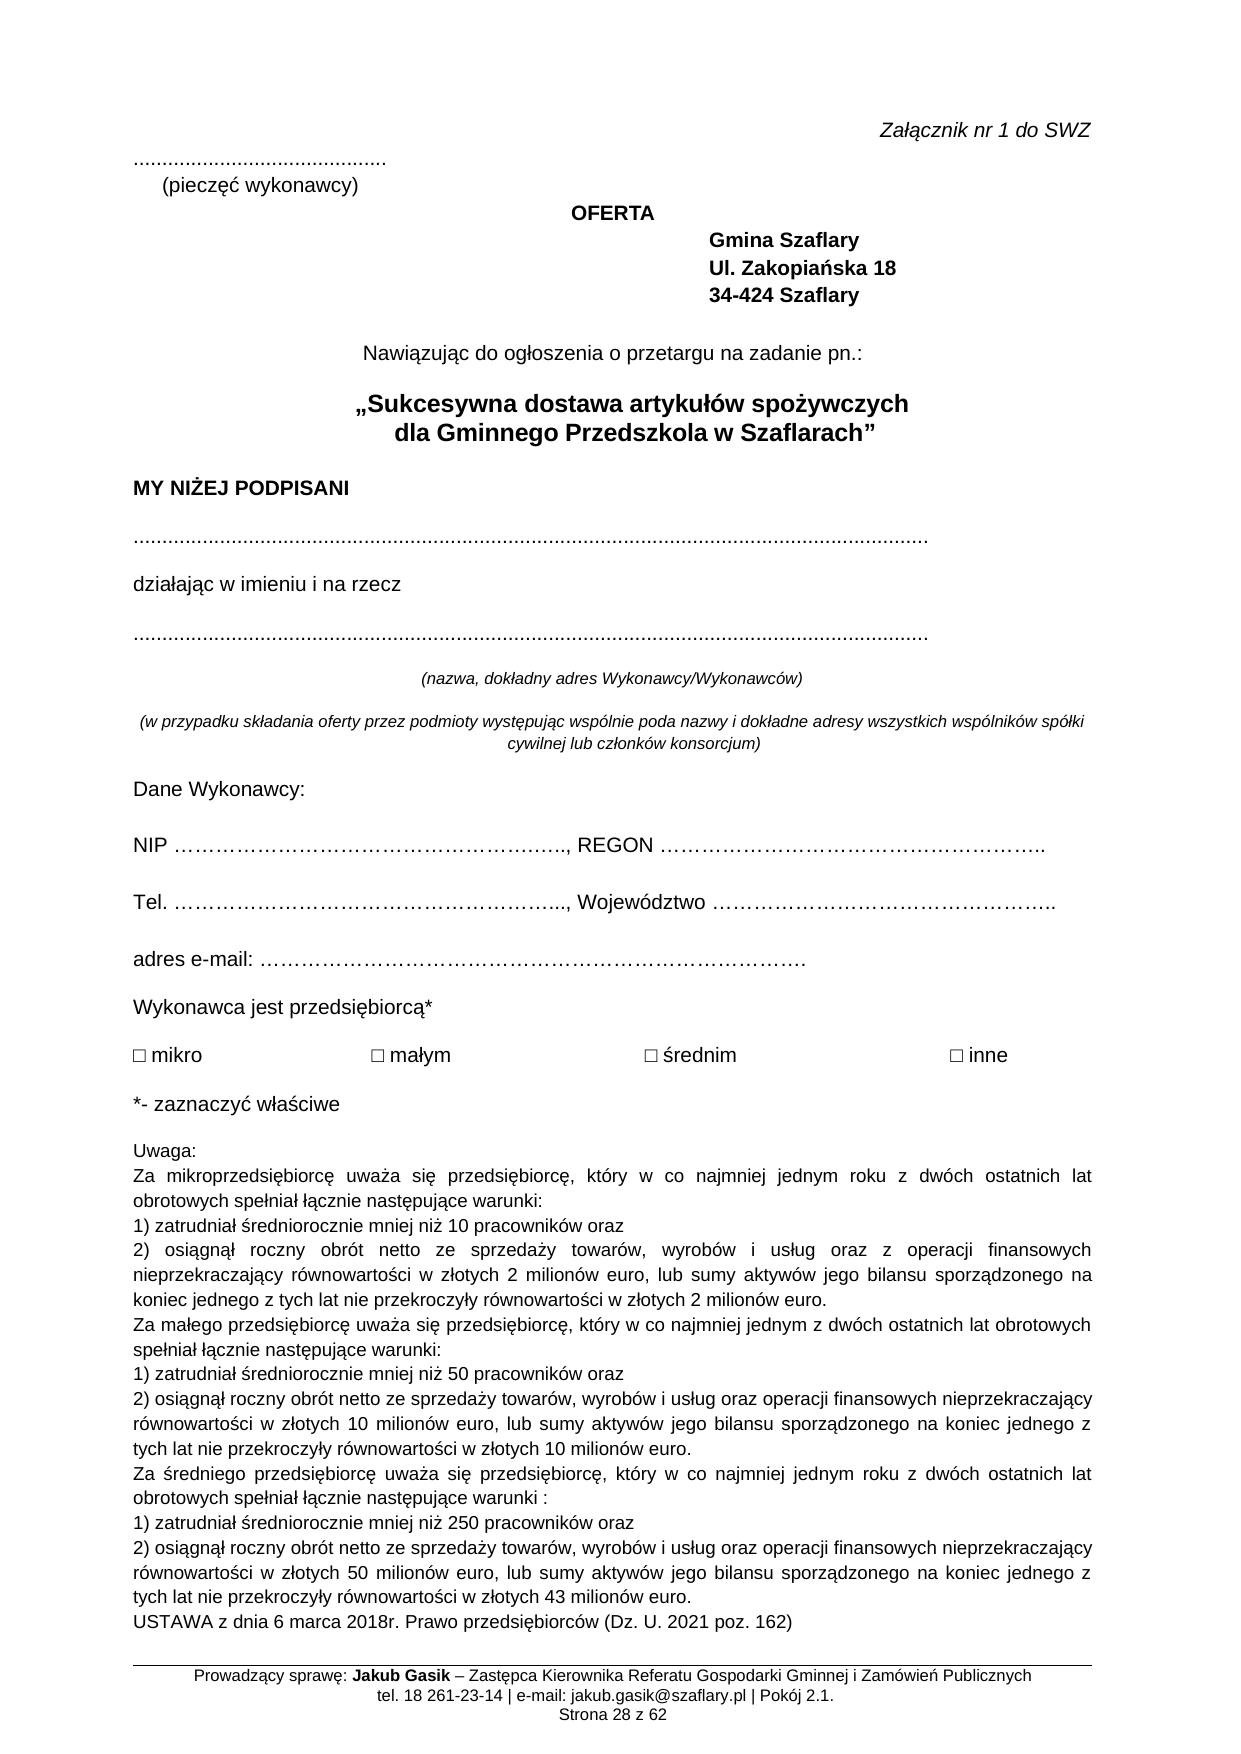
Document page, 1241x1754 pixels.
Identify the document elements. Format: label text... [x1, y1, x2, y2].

text „Sukcesywna dostawa artykułów spożywczych dla Gminnego Przedszkola w Szaflarach” [177, 389, 1092, 447]
text .......................................................................................................................................... [133, 524, 1092, 548]
text OFERTA [133, 201, 1092, 224]
text (w przypadku składania oferty przez podmioty występując wspólnie poda nazwy i dokładne adresy wszystkich wspólników spółki cywilnej lub członków konsorcjum) [133, 712, 1092, 753]
text 2) osiągnął roczny obrót netto ze sprzedaży towarów, wyrobów i usług oraz operacji finansowych nieprzekraczający równowartości w złotych 50 milionów euro, lub sumy aktywów jego bilansu sporządzonego na koniec jednego z tych lat nie przekroczyły równowartości w złotych 43 milionów euro. [133, 1537, 1092, 1608]
text Nawiązując do ogłoszenia o przetargu na zadanie pn.: [133, 341, 1092, 365]
text Za mikroprzedsiębiorcę uważa się przedsiębiorcę, który w co najmniej jednym roku z dwóch ostatnich lat obrotowych spełniał łącznie następujące warunki: [133, 1165, 1092, 1211]
text Za średniego przedsiębiorcę uważa się przedsiębiorcę, który w co najmniej jednym roku z dwóch ostatnich lat obrotowych spełniał łącznie następujące warunki : [133, 1462, 1092, 1509]
text 1) zatrudniał średniorocznie mniej niż 50 pracowników oraz [133, 1363, 1092, 1385]
text Za małego przedsiębiorcę uważa się przedsiębiorcę, który w co najmniej jednym z dwóch ostatnich lat obrotowych spełniał łącznie następujące warunki: [133, 1313, 1092, 1360]
text Ul. Zakopiańska 18 [709, 256, 1092, 279]
text 2) osiągnął roczny obrót netto ze sprzedaży towarów, wyrobów i usług oraz operacji finansowych nieprzekraczający równowartości w złotych 10 milionów euro, lub sumy aktywów jego bilansu sporządzonego na koniec jednego z tych lat nie przekroczyły równowartości w złotych 10 milionów euro. [133, 1388, 1092, 1459]
text adres e-mail: ……………………………………………………………………. [133, 947, 1092, 971]
text Uwaga: [133, 1140, 1092, 1162]
text USTAWA z dnia 6 marca 2018r. Prawo przedsiębiorców (Dz. U. 2021 poz. 162) [133, 1611, 1092, 1633]
text 1) zatrudniał średniorocznie mniej niż 250 pracowników oraz [133, 1512, 1092, 1533]
text Dane Wykonawcy: [133, 776, 1092, 800]
text Załącznik nr 1 do SWZ [133, 118, 1092, 142]
text MY NIŻEJ PODPISANI [133, 475, 1092, 499]
text ............................................ [133, 146, 1092, 169]
text 2) osiągnął roczny obrót netto ze sprzedaży towarów, wyrobów i usług oraz z operacji finansowych nieprzekraczający równowartości w złotych 2 milionów euro, lub sumy aktywów jego bilansu sporządzonego na koniec jednego z tych lat nie przekroczyły równowartości w złotych 2 milionów euro. [133, 1239, 1092, 1310]
text □ mikro □ małym □ średnim □ inne [133, 1043, 1092, 1067]
text NIP …………………………………………….….., REGON ……………………………………………….. [133, 833, 1092, 857]
text .......................................................................................................................................... [133, 620, 1092, 644]
text Gmina Szaflary [709, 228, 1092, 252]
text Tel. ………………………………………………..., Województwo ………………………………………….. [133, 890, 1092, 914]
text (nazwa, dokładny adres Wykonawcy/Wykonawców) [133, 669, 1092, 688]
text Wykonawca jest przedsiębiorcą* [133, 995, 1092, 1019]
text działając w imieniu i na rzecz [133, 572, 1092, 596]
text (pieczęć wykonawcy) [133, 173, 1092, 197]
text 34-424 Szaflary [709, 283, 1092, 337]
text *- zaznaczyć właściwe [133, 1092, 1092, 1116]
text 1) zatrudniał średniorocznie mniej niż 10 pracowników oraz [133, 1214, 1092, 1236]
